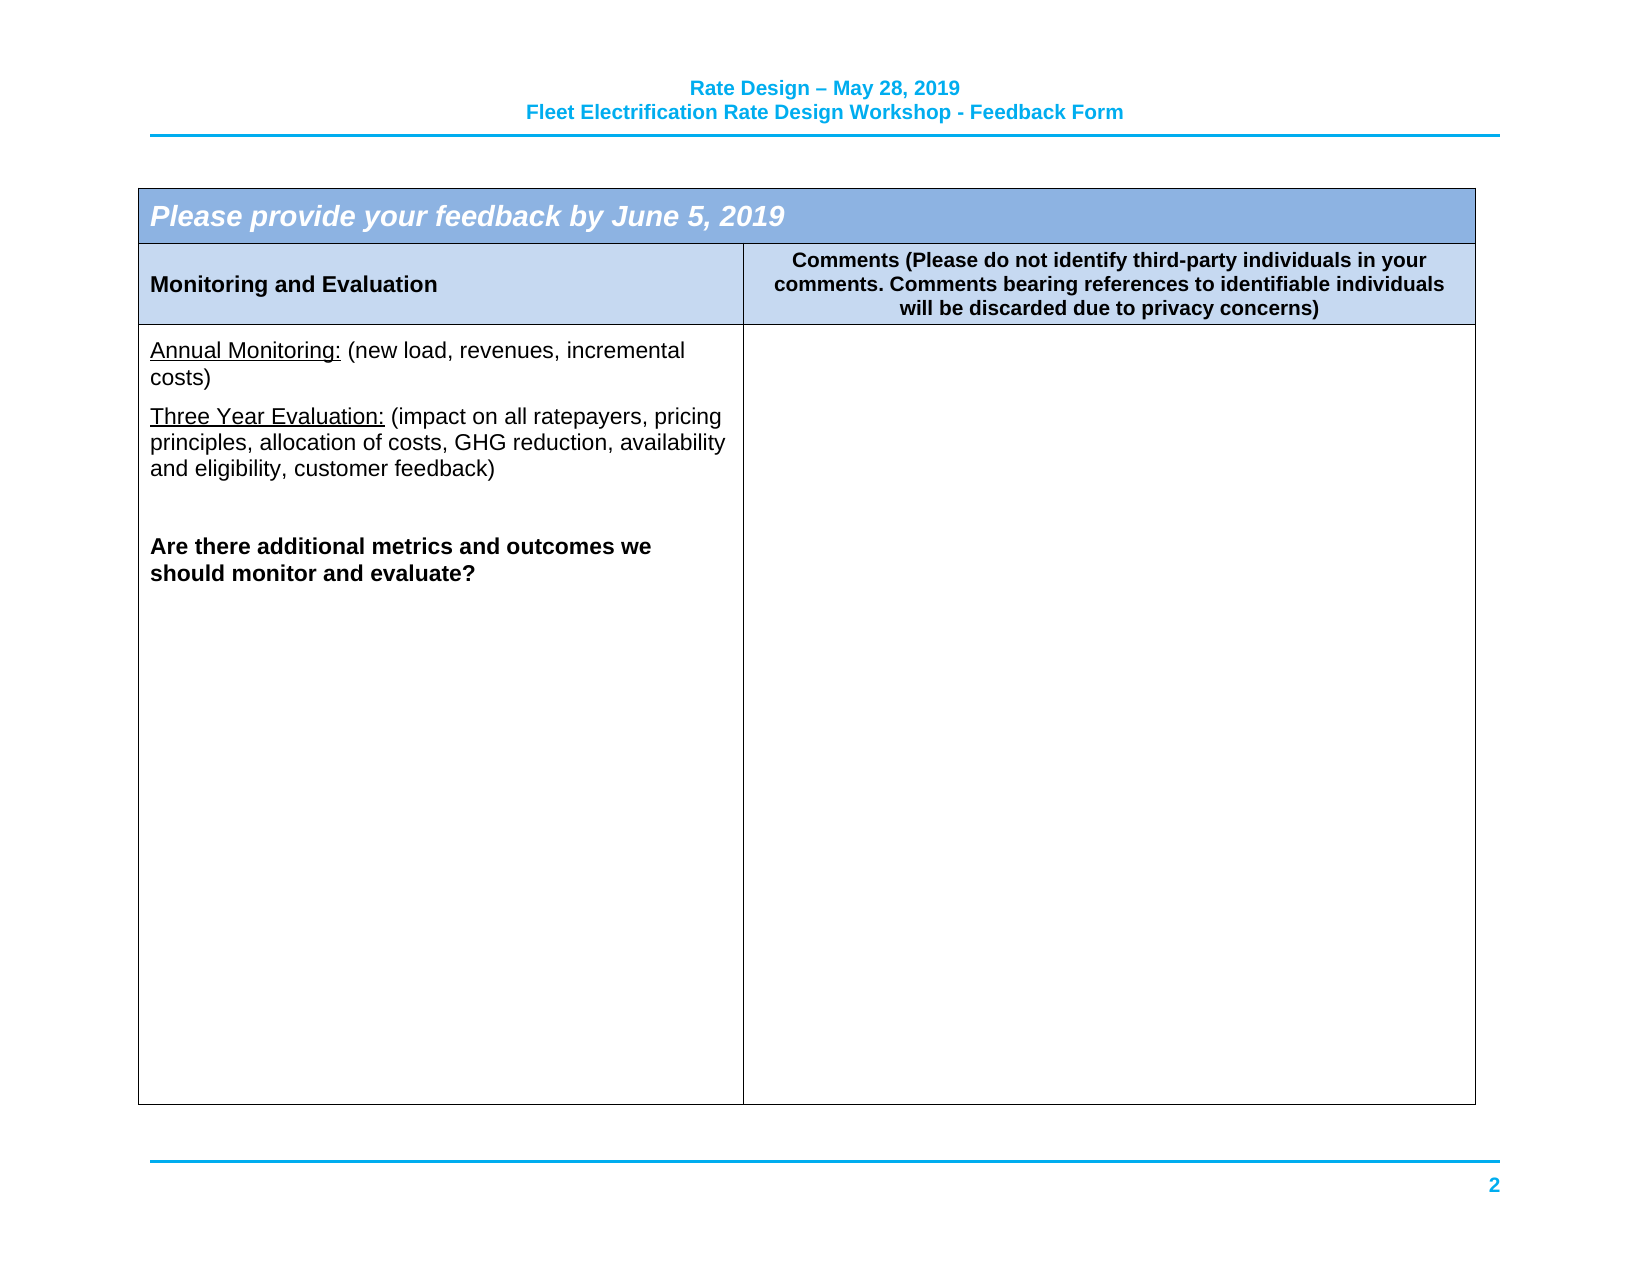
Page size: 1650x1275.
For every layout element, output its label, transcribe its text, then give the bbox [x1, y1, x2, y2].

table_cell Comments (Please do not identify third-party individuals in your comments. Comments bearing references to identifiable individuals will be discarded due to privacy concerns) [744, 244, 1475, 324]
table_cell Monitoring and Evaluation [139, 244, 743, 324]
table_cell [744, 325, 1475, 1103]
table_cell Annual Monitoring: (new load, revenues, incremental costs) Three Year Evaluation: (impact on all ratepayers, pricing principles, allocation of costs, GHG reduction, availability and eligibility, customer feedback) Are there additional metrics and outcomes we should monitor and evaluate? [139, 325, 743, 1103]
table_cell Please provide your feedback by June 5, 2019 [139, 189, 1475, 243]
